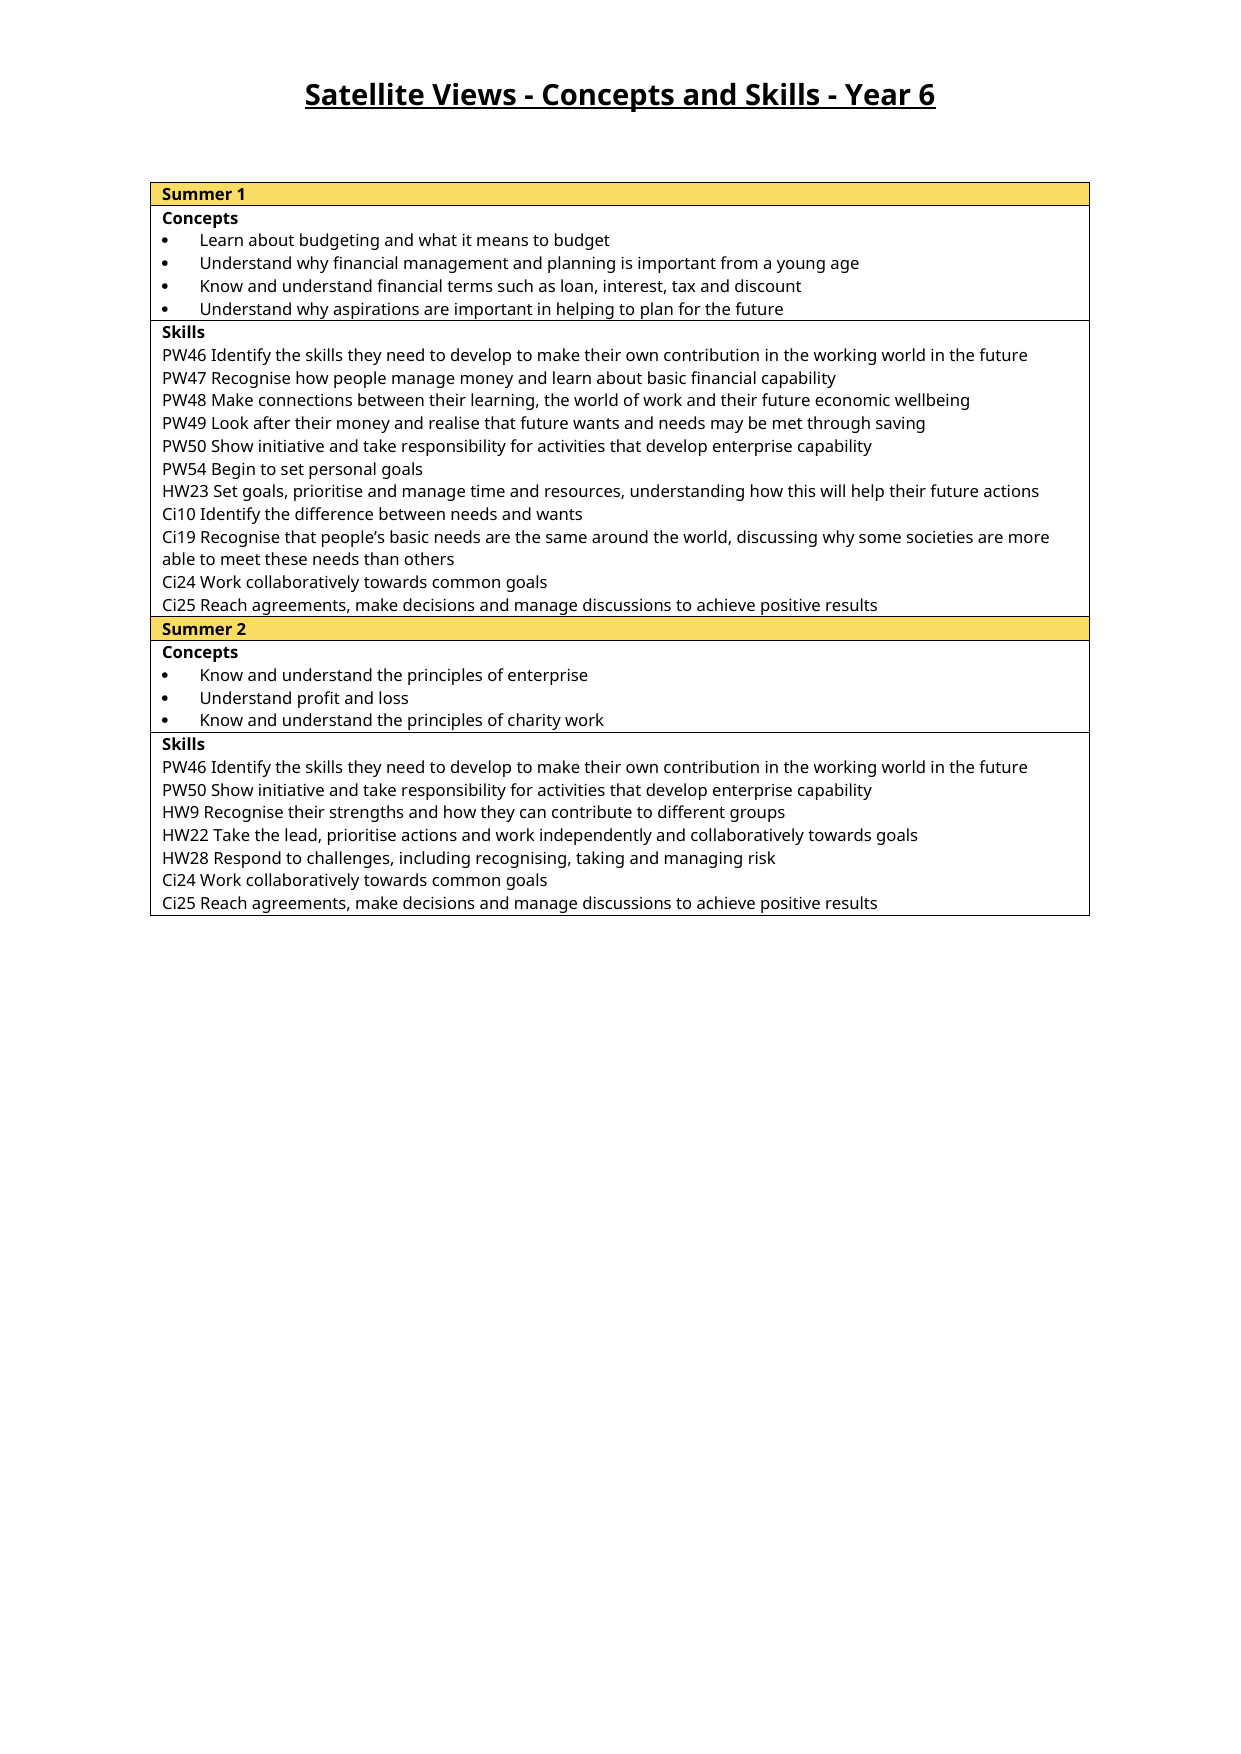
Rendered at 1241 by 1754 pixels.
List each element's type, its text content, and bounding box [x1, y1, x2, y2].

table_cell Summer 2 [151, 617, 1089, 640]
table_cell Summer 1 [151, 183, 1089, 205]
table_cell Skills PW46 Identify the skills they need to develop to make their own contribution in the working world in the future PW50 Show initiative and take responsibility for activities that develop enterprise capability HW9 Recognise their strengths and how they can contribute to different groups HW22 Take the lead, prioritise actions and work independently and collaboratively towards goals HW28 Respond to challenges, including recognising, taking and managing risk Ci24 Work collaboratively towards common goals Ci25 Reach agreements, make decisions and manage discussions to achieve positive results [151, 733, 1089, 914]
table_cell Concepts Know and understand the principles of enterprise Understand profit and loss Know and understand the principles of charity work [151, 641, 1089, 732]
table_cell Skills PW46 Identify the skills they need to develop to make their own contribution in the working world in the future PW47 Recognise how people manage money and learn about basic financial capability PW48 Make connections between their learning, the world of work and their future economic wellbeing PW49 Look after their money and realise that future wants and needs may be met through saving PW50 Show initiative and take responsibility for activities that develop enterprise capability PW54 Begin to set personal goals HW23 Set goals, prioritise and manage time and resources, understanding how this will help their future actions Ci10 Identify the difference between needs and wants Ci19 Recognise that people’s basic needs are the same around the world, discussing why some societies are more able to meet these needs than others Ci24 Work collaboratively towards common goals Ci25 Reach agreements, make decisions and manage discussions to achieve positive results [151, 321, 1089, 616]
table_cell Concepts Learn about budgeting and what it means to budget Understand why financial management and planning is important from a young age Know and understand financial terms such as loan, interest, tax and discount Understand why aspirations are important in helping to plan for the future [151, 206, 1089, 320]
